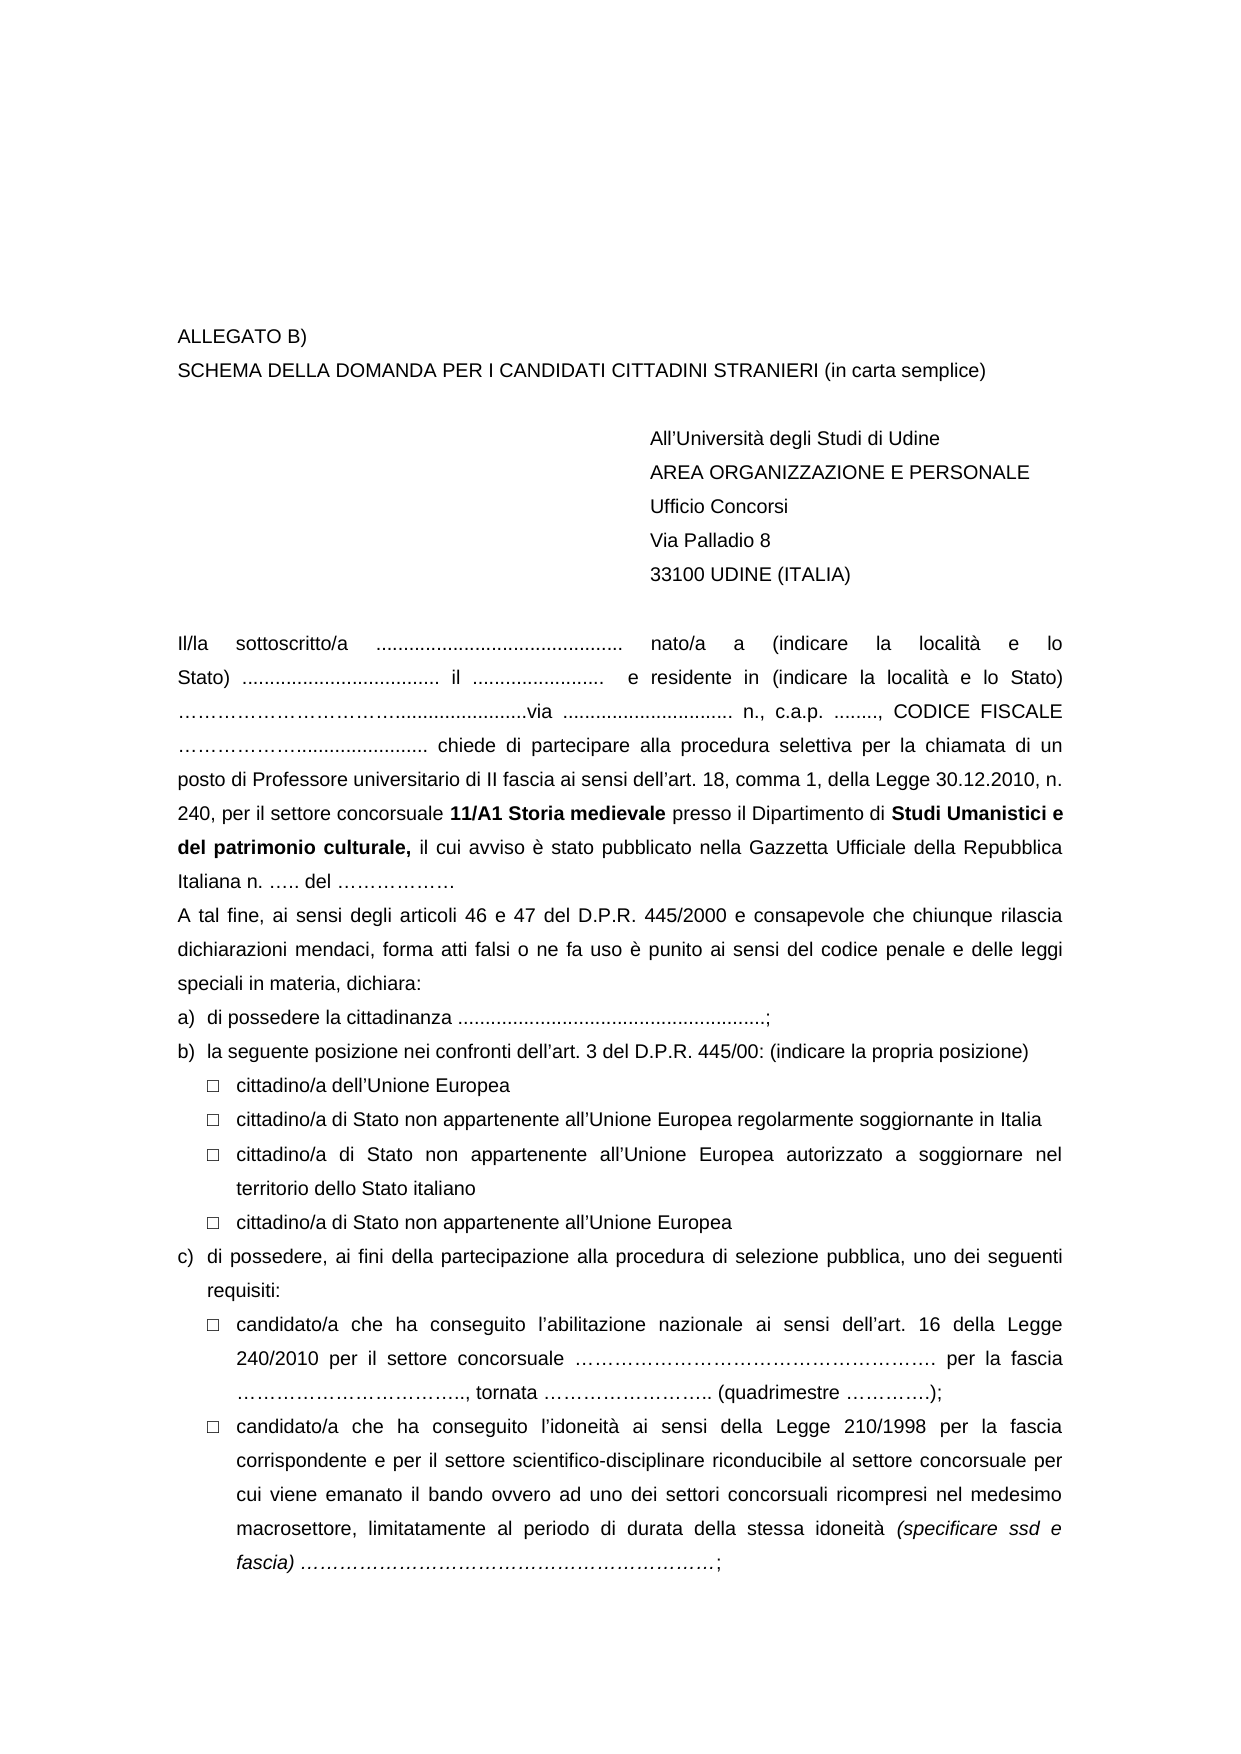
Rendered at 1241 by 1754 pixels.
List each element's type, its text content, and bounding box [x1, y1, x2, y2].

text □ cittadino/a di Stato non appartenente all’Unione Europea [207, 1211, 1064, 1233]
text Ufficio Concorsi [650, 495, 1064, 518]
text ALLEGATO B) [177, 325, 1064, 348]
text □ candidato/a che ha conseguito l’abilitazione nazionale ai sensi dell’art. 16 della Legge 240/2010 per il settore concorsuale ………………………………………………. per la fascia …………………………….., tornata …………………….. (quadrimestre ………….); [207, 1313, 1064, 1403]
list la seguente posizione nei confronti dell’art. 3 del D.P.R. 445/00: (indicare la propria posizione) [177, 1040, 1064, 1063]
text AREA ORGANIZZAZIONE E PERSONALE [650, 461, 1064, 484]
text □ candidato/a che ha conseguito l’idoneità ai sensi della Legge 210/1998 per la fascia corrispondente e per il settore scientifico-disciplinare riconducibile al settore concorsuale per cui viene emanato il bando ovvero ad uno dei settori concorsuali ricompresi nel medesimo macrosettore, limitatamente al periodo di durata della stessa idoneità (specificare ssd e fascia) ………………………………………………………; [207, 1415, 1064, 1574]
text □ cittadino/a di Stato non appartenente all’Unione Europea regolarmente soggiornante in Italia [207, 1108, 1064, 1131]
text □ cittadino/a di Stato non appartenente all’Unione Europea autorizzato a soggiornare nel territorio dello Stato italiano [207, 1142, 1064, 1199]
list di possedere, ai fini della partecipazione alla procedura di selezione pubblica, uno dei seguenti requisiti: [177, 1244, 1064, 1301]
list di possedere la cittadinanza ........................................................; [177, 1006, 1064, 1029]
text A tal fine, ai sensi degli articoli 46 e 47 del D.P.R. 445/2000 e consapevole che chiunque rilascia dichiarazioni mendaci, forma atti falsi o ne fa uso è punito ai sensi del codice penale e delle leggi speciali in materia, dichiara: [177, 904, 1064, 995]
text □ cittadino/a dell’Unione Europea [207, 1074, 1064, 1097]
text Il/la sottoscritto/a ............................................. nato/a a (indicare la località e lo Stato) .................................... il ........................ e residente in (indicare la località e lo Stato)……………………………........................via ............................... n., c.a.p. ........, CODICE FISCALE ………………........................ chiede di partecipare alla procedura selettiva per la chiamata di un posto di Professore universitario di II fascia ai sensi dell’art. 18, comma 1, della Legge 30.12.2010, n. 240, per il settore concorsuale 11/A1 Storia medievale presso il Dipartimento di Studi Umanistici e del patrimonio culturale, il cui avviso è stato pubblicato nella Gazzetta Ufficiale della Repubblica Italiana n. ….. del ……………… [177, 631, 1064, 893]
text 33100 UDINE (ITALIA) [650, 563, 1064, 586]
text Via Palladio 8 [650, 529, 1064, 552]
text All’Università degli Studi di Udine [650, 427, 1064, 450]
text SCHEMA DELLA DOMANDA PER I CANDIDATI CITTADINI STRANIERI (in carta semplice) [177, 359, 1064, 382]
